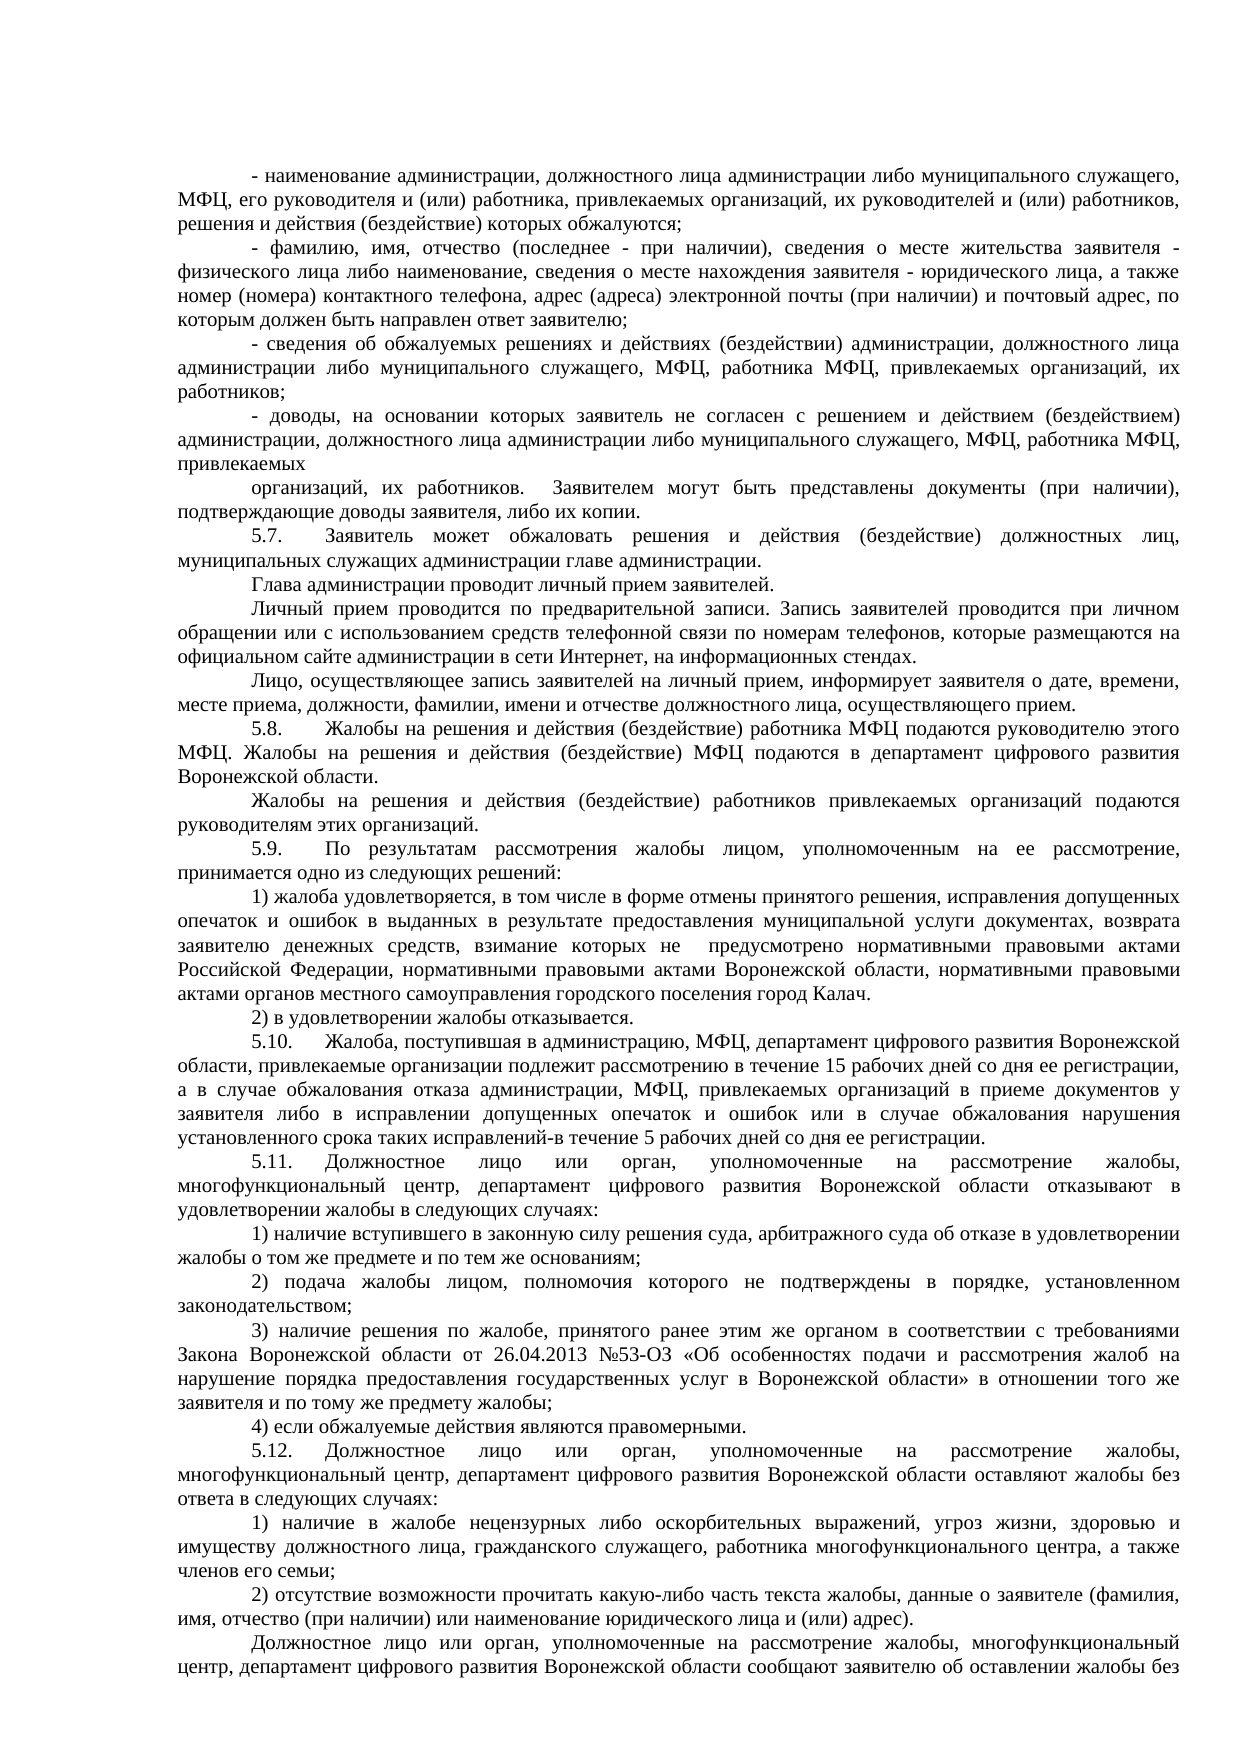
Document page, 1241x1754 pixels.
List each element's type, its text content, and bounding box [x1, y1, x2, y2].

text - наименование администрации, должностного лица администрации либо муниципального служащего, МФЦ, его руководителя и (или) работника, привлекаемых организаций, их руководителей и (или) работников, решения и действия (бездействие) которых обжалуются; [177, 162, 1181, 235]
text 2) в удовлетворении жалобы отказывается. [177, 1005, 1181, 1029]
text - сведения об обжалуемых решениях и действиях (бездействии) администрации, должностного лица администрации либо муниципального служащего, МФЦ, работника МФЦ, привлекаемых организаций, их работников; [177, 331, 1181, 403]
text 2) отсутствие возможности прочитать какую-либо часть текста жалобы, данные о заявителе (фамилия, имя, отчество (при наличии) или наименование юридического лица и (или) адрес). [177, 1582, 1181, 1630]
text организаций, их работников. Заявителем могут быть представлены документы (при наличии), подтверждающие доводы заявителя, либо их копии. [177, 475, 1181, 523]
text - фамилию, имя, отчество (последнее - при наличии), сведения о месте жительства заявителя - физического лица либо наименование, сведения о месте нахождения заявителя - юридического лица, а также номер (номера) контактного телефона, адрес (адреса) электронной почты (при наличии) и почтовый адрес, по которым должен быть направлен ответ заявителю; [177, 235, 1181, 331]
list Должностное лицо или орган, уполномоченные на рассмотрение жалобы, многофункциональный центр, департамент цифрового развития Воронежской области оставляют жалобы без ответа в следующих случаях: [177, 1438, 1181, 1510]
text 3) наличие решения по жалобе, принятого ранее этим же органом в соответствии с требованиями Закона Воронежской области от 26.04.2013 №53-ОЗ «Об особенностях подачи и рассмотрения жалоб на нарушение порядка предоставления государственных услуг в Воронежской области» в отношении того же заявителя и по тому же предмету жалобы; [177, 1317, 1181, 1414]
text Лицо, осуществляющее запись заявителей на личный прием, информирует заявителя о дате, времени, месте приема, должности, фамилии, имени и отчестве должностного лица, осуществляющего прием. [177, 668, 1181, 716]
text 1) жалоба удовлетворяется, в том числе в форме отмены принятого решения, исправления допущенных опечаток и ошибок в выданных в результате предоставления муниципальной услуги документах, возврата заявителю денежных средств, взимание которых не предусмотрено нормативными правовыми актами Российской Федерации, нормативными правовыми актами Воронежской области, нормативными правовыми актами органов местного самоуправления городского поселения город Калач. [177, 884, 1181, 1005]
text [177, 1630, 1181, 1678]
text 4) если обжалуемые действия являются правомерными. [177, 1414, 1181, 1438]
list Жалоба, поступившая в администрацию, МФЦ, департамент цифрового развития Воронежской области, привлекаемые организации подлежит рассмотрению в течение 15 рабочих дней со дня ее регистрации, а в случае обжалования отказа администрации, МФЦ, привлекаемых организаций в приеме документов у заявителя либо в исправлении допущенных опечаток и ошибок или в случае обжалования нарушения установленного срока таких исправлений-в течение 5 рабочих дней со дня ее регистрации. [177, 1029, 1181, 1149]
text Жалобы на решения и действия (бездействие) работников привлекаемых организаций подаются руководителям этих организаций. [177, 788, 1181, 836]
list По результатам рассмотрения жалобы лицом, уполномоченным на ее рассмотрение, принимается одно из следующих решений: [177, 836, 1181, 884]
text - доводы, на основании которых заявитель не согласен с решением и действием (бездействием) администрации, должностного лица администрации либо муниципального служащего, МФЦ, работника МФЦ, привлекаемых [177, 403, 1181, 475]
list Заявитель может обжаловать решения и действия (бездействие) должностных лиц, муниципальных служащих администрации главе администрации. [177, 523, 1181, 572]
list Должностное лицо или орган, уполномоченные на рассмотрение жалобы, многофункциональный центр, департамент цифрового развития Воронежской области отказывают в удовлетворении жалобы в следующих случаях: [177, 1149, 1181, 1221]
text 1) наличие вступившего в законную силу решения суда, арбитражного суда об отказе в удовлетворении жалобы о том же предмете и по тем же основаниям; [177, 1221, 1181, 1269]
text Личный прием проводится по предварительной записи. Запись заявителей проводится при личном обращении или с использованием средств телефонной связи по номерам телефонов, которые размещаются на официальном сайте администрации в сети Интернет, на информационных стендах. [177, 596, 1181, 668]
text Глава администрации проводит личный прием заявителей. [177, 572, 1181, 596]
list Жалобы на решения и действия (бездействие) работника МФЦ подаются руководителю этого МФЦ. Жалобы на решения и действия (бездействие) МФЦ подаются в департамент цифрового развития Воронежской области. [177, 716, 1181, 788]
text 1) наличие в жалобе нецензурных либо оскорбительных выражений, угроз жизни, здоровью и имуществу должностного лица, гражданского служащего, работника многофункционального центра, а также членов его семьи; [177, 1510, 1181, 1582]
text 2) подача жалобы лицом, полномочия которого не подтверждены в порядке, установленном законодательством; [177, 1269, 1181, 1317]
